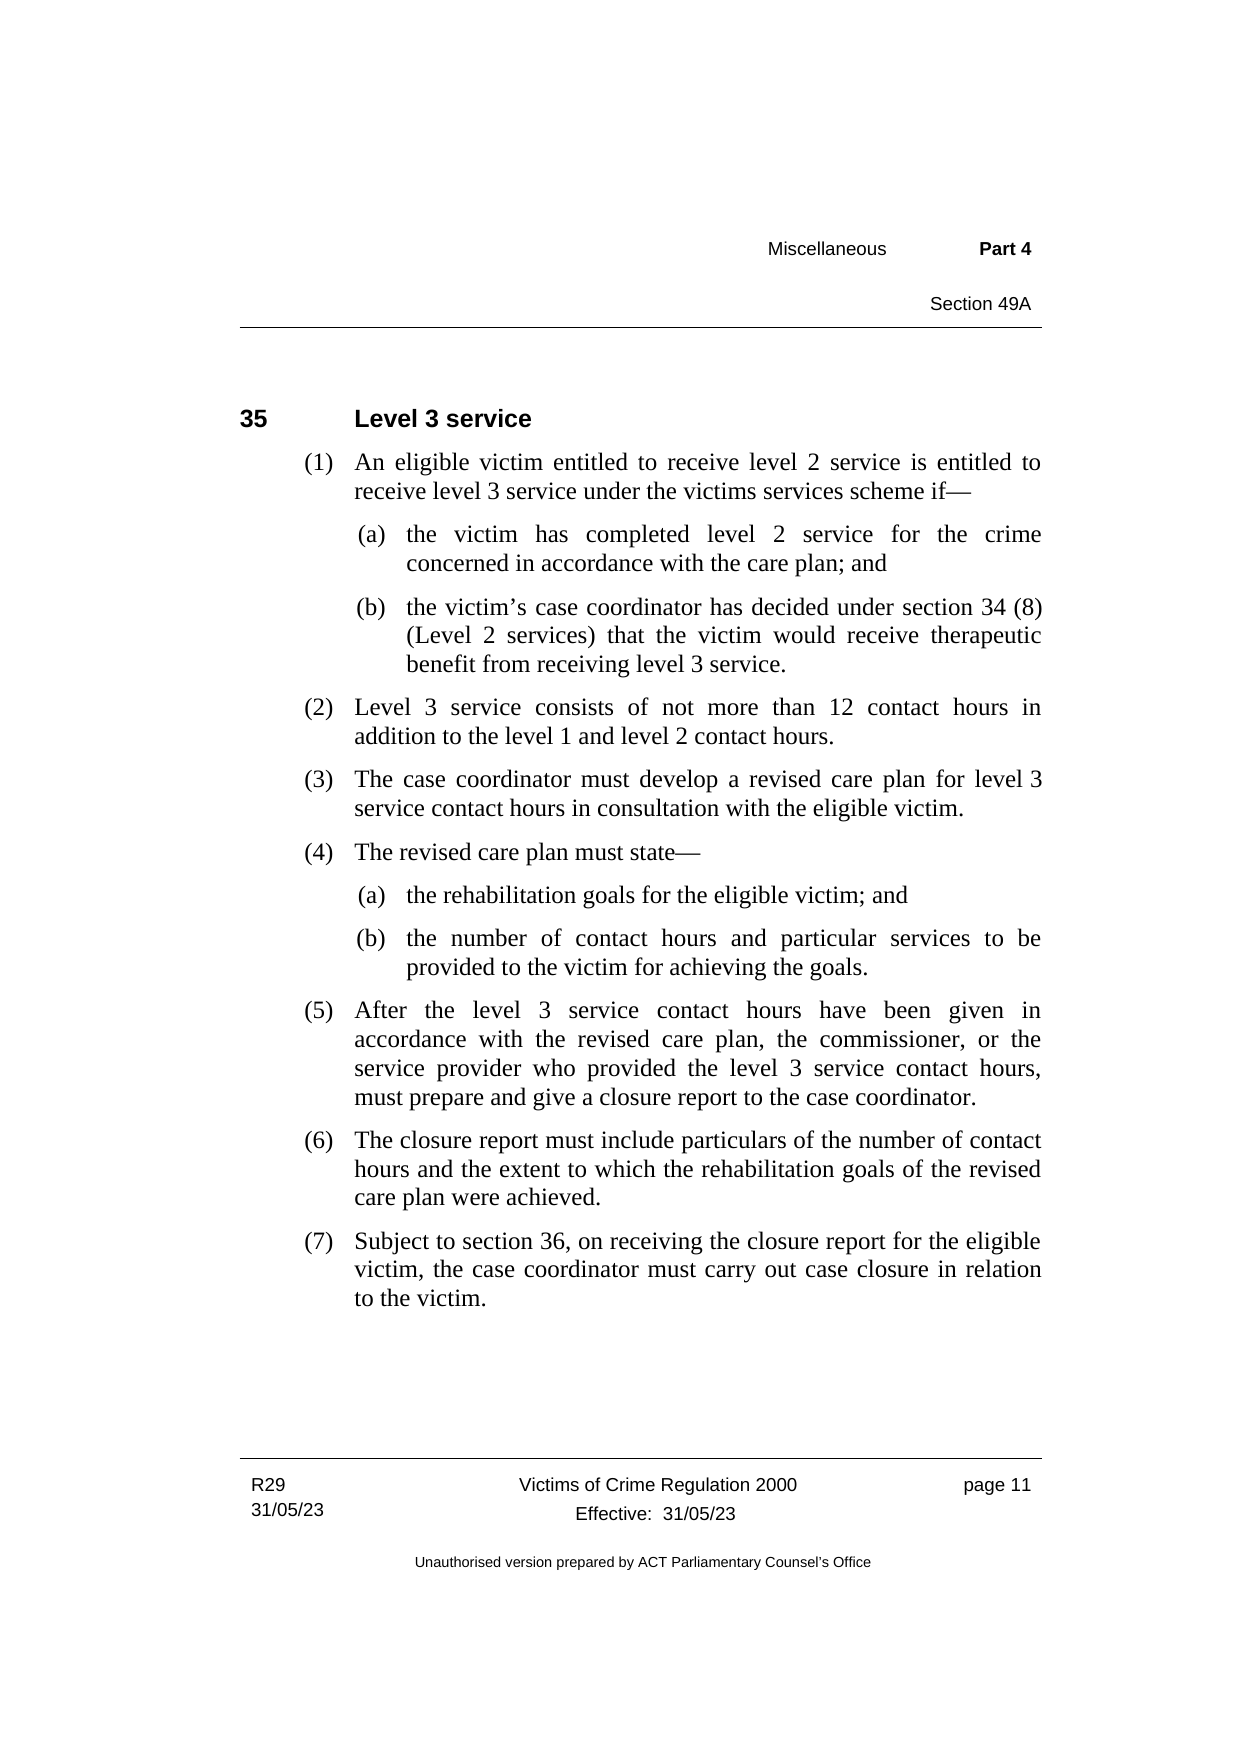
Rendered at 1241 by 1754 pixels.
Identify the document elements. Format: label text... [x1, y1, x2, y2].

text (b) the number of contact hours and particular services to be provided to the victim for achieving the goals. [239, 923, 1042, 981]
text (b) the victim’s case coordinator has decided under section 34 (8) (Level 2 services) that the victim would receive therapeutic benefit from receiving level 3 service. [239, 592, 1042, 678]
text (a) the rehabilitation goals for the eligible victim; and [239, 880, 1042, 909]
text (4) The revised care plan must state— [239, 837, 1042, 865]
text (7) Subject to section 36, on receiving the closure report for the eligible victim, the case coordinator must carry out case closure in relation to the victim. [239, 1226, 1042, 1312]
text (6) The closure report must include particulars of the number of contact hours and the extent to which the rehabilitation goals of the revised care plan were achieved. [239, 1125, 1042, 1211]
text (2) Level 3 service consists of not more than 12 contact hours in addition to the level 1 and level 2 contact hours. [239, 692, 1042, 750]
text (1) An eligible victim entitled to receive level 2 service is entitled to receive level 3 service under the victims services scheme if— [239, 447, 1042, 505]
text (5) After the level 3 service contact hours have been given in accordance with the revised care plan, the commissioner, or the service provider who provided the level 3 service contact hours, must prepare and give a closure report to the case coordinator. [239, 995, 1042, 1110]
text 35 Level 3 service [239, 404, 1042, 433]
text (3) The case coordinator must develop a revised care plan for level 3 service contact hours in consultation with the eligible victim. [239, 764, 1042, 822]
text (a) the victim has completed level 2 service for the crime concerned in accordance with the care plan; and [239, 519, 1042, 577]
